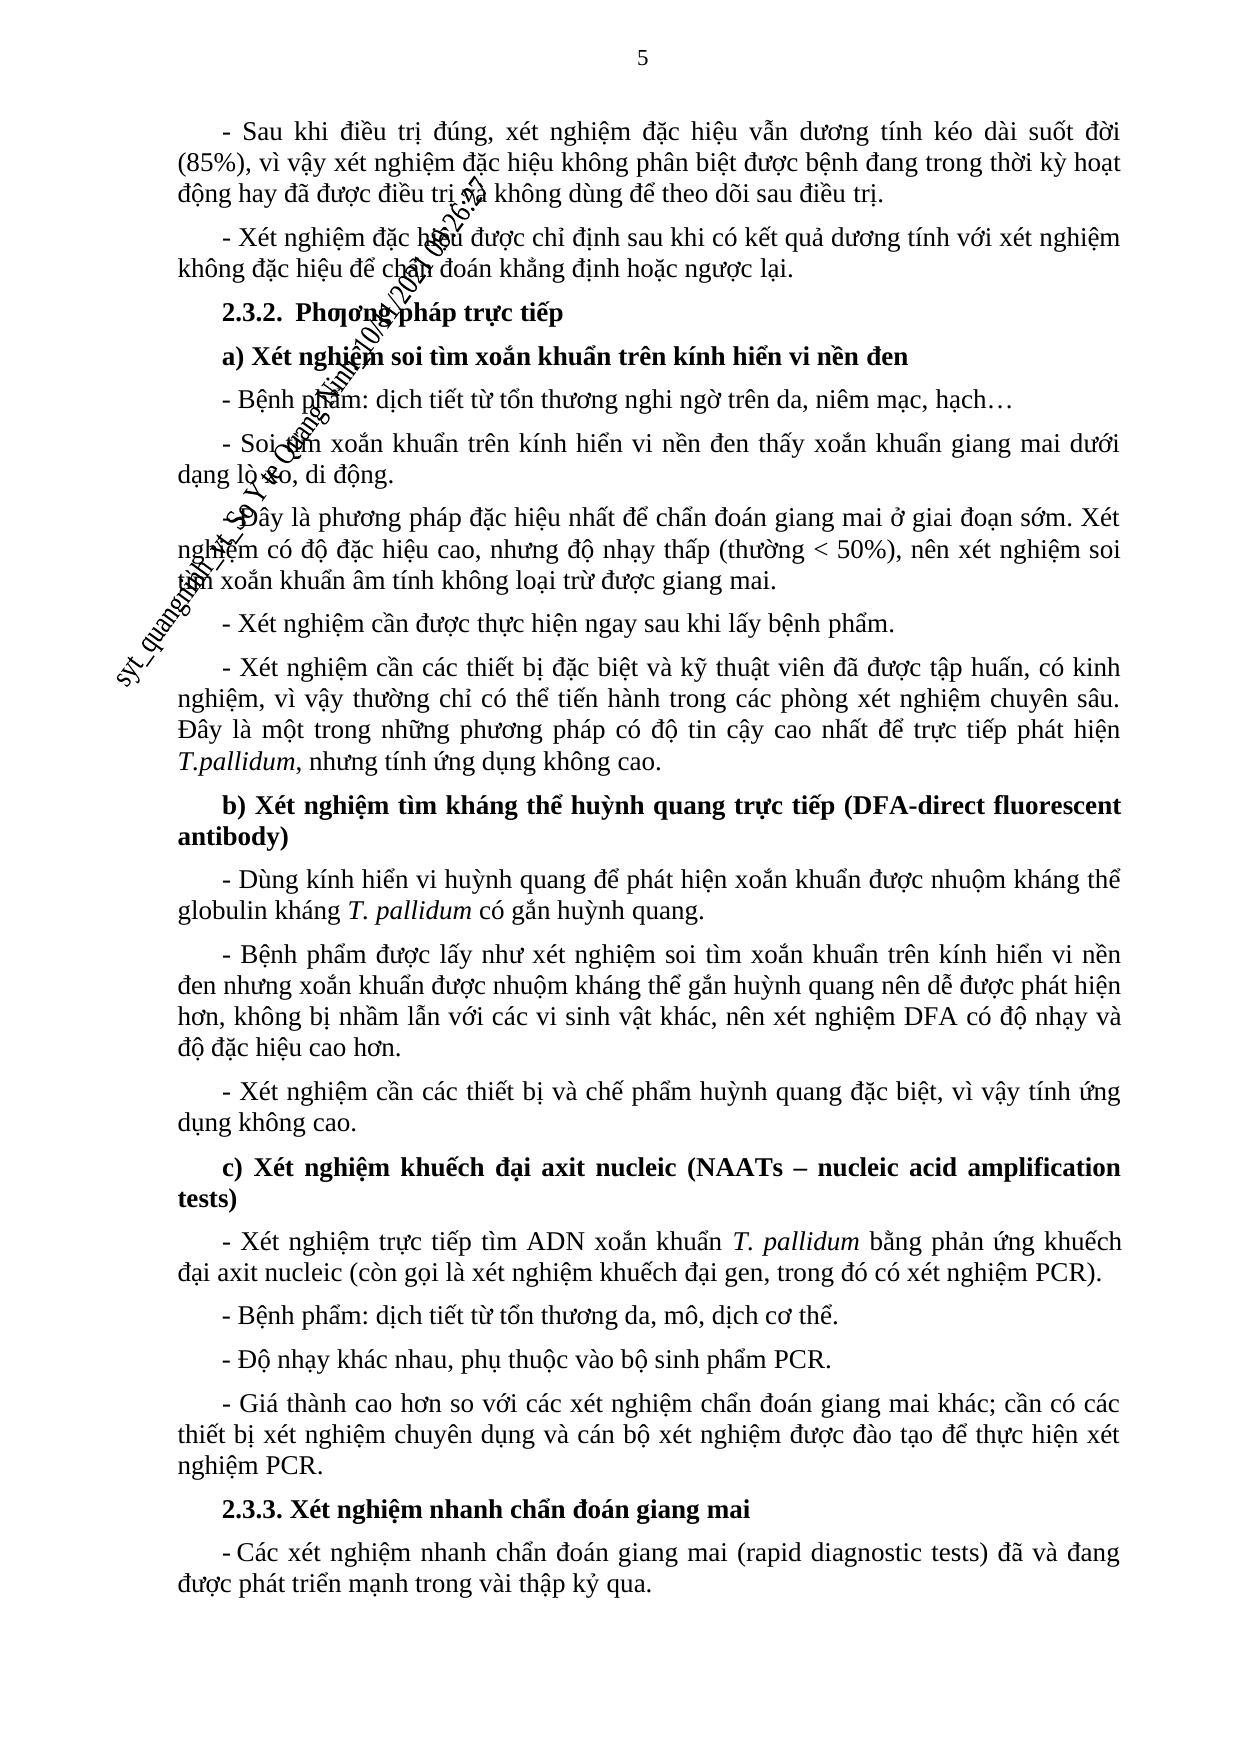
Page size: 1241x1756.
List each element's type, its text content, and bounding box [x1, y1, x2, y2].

list Xét nghiệm soi tìm xoắn khuẩn trên kính hiển vi nền đen [222, 340, 1184, 371]
list Xét nghiệm trực tiếp tìm ADN xoắn khuẩn T. pallidum bằng phản ứng khuếch đại axit nucleic (còn gọi là xét nghiệm khuếch đại gen, trong đó có xét nghiệm PCR). [177, 1225, 1122, 1287]
list Độ nhạy khác nhau, phụ thuộc vào bộ sinh phẩm PCR. [222, 1343, 1184, 1374]
subtitle Xét nghiệm khuếch đại axit nucleic (NAATs – nucleic acid amplification tests) [177, 1151, 1122, 1213]
list Xét nghiệm cần các thiết bị và chế phẩm huỳnh quang đặc biệt, vì vậy tính ứng dụng không cao. [177, 1075, 1123, 1137]
list Xét nghiệm cần các thiết bị đặc biệt và kỹ thuật viên đã được tập huấn, có kinh nghiệm, vì vậy thường chỉ có thể tiến hành trong các phòng xét nghiệm chuyên sâu. Đây là một trong những phương pháp có độ tin cậy cao nhất để trực tiếp phát hiện T.pallidum, nhưng tính ứng dụng không cao. [177, 651, 1123, 776]
list Các xét nghiệm nhanh chẩn đoán giang mai (rapid diagnostic tests) đã và đang được phát triển mạnh trong vài thập kỷ qua. [177, 1536, 1122, 1598]
list Sau khi điều trị đúng, xét nghiệm đặc hiệu vẫn dương tính kéo dài suốt đời (85%), vì vậy xét nghiệm đặc hiệu không phân biệt được bệnh đang trong thời kỳ hoạt động hay đã được điều trị và không dùng để theo dõi sau điều trị. [177, 115, 1122, 208]
list Bệnh phẩm: dịch tiết từ tổn thương da, mô, dịch cơ thể. [222, 1299, 1184, 1331]
list Xét nghiệm đặc hiệu được chỉ định sau khi có kết quả dương tính với xét nghiệm không đặc hiệu để chẩn đoán khẳng định hoặc ngược lại. [177, 221, 1122, 283]
subtitle Phƣơng pháp trực tiếp [222, 297, 1184, 328]
list Soi tìm xoắn khuẩn trên kính hiển vi nền đen thấy xoắn khuẩn giang mai dưới dạng lò xo, di động. [177, 427, 1122, 489]
subtitle Xét nghiệm nhanh chẩn đoán giang mai [222, 1493, 1184, 1525]
list Dùng kính hiển vi huỳnh quang để phát hiện xoắn khuẩn được nhuộm kháng thể globulin kháng T. pallidum có gắn huỳnh quang. [177, 863, 1122, 925]
subtitle Xét nghiệm tìm kháng thể huỳnh quang trực tiếp (DFA-direct fluorescent antibody) [177, 789, 1123, 851]
list Bệnh phẩm: dịch tiết từ tổn thương nghi ngờ trên da, niêm mạc, hạch… [222, 383, 1184, 414]
list Bệnh phẩm được lấy như xét nghiệm soi tìm xoắn khuẩn trên kính hiển vi nền đen nhưng xoắn khuẩn được nhuộm kháng thể gắn huỳnh quang nên dễ được phát hiện hơn, không bị nhầm lẫn với các vi sinh vật khác, nên xét nghiệm DFA có độ nhạy và độ đặc hiệu cao hơn. [177, 938, 1123, 1062]
list Đây là phương pháp đặc hiệu nhất để chẩn đoán giang mai ở giai đoạn sớm. Xét nghiệm có độ đặc hiệu cao, nhưng độ nhạy thấp (thường < 50%), nên xét nghiệm soi tìm xoắn khuẩn âm tính không loại trừ được giang mai. [177, 502, 1122, 595]
list Xét nghiệm cần được thực hiện ngay sau khi lấy bệnh phẩm. [222, 608, 1184, 639]
list Giá thành cao hơn so với các xét nghiệm chẩn đoán giang mai khác; cần có các thiết bị xét nghiệm chuyên dụng và cán bộ xét nghiệm được đào tạo để thực hiện xét nghiệm PCR. [177, 1387, 1122, 1480]
